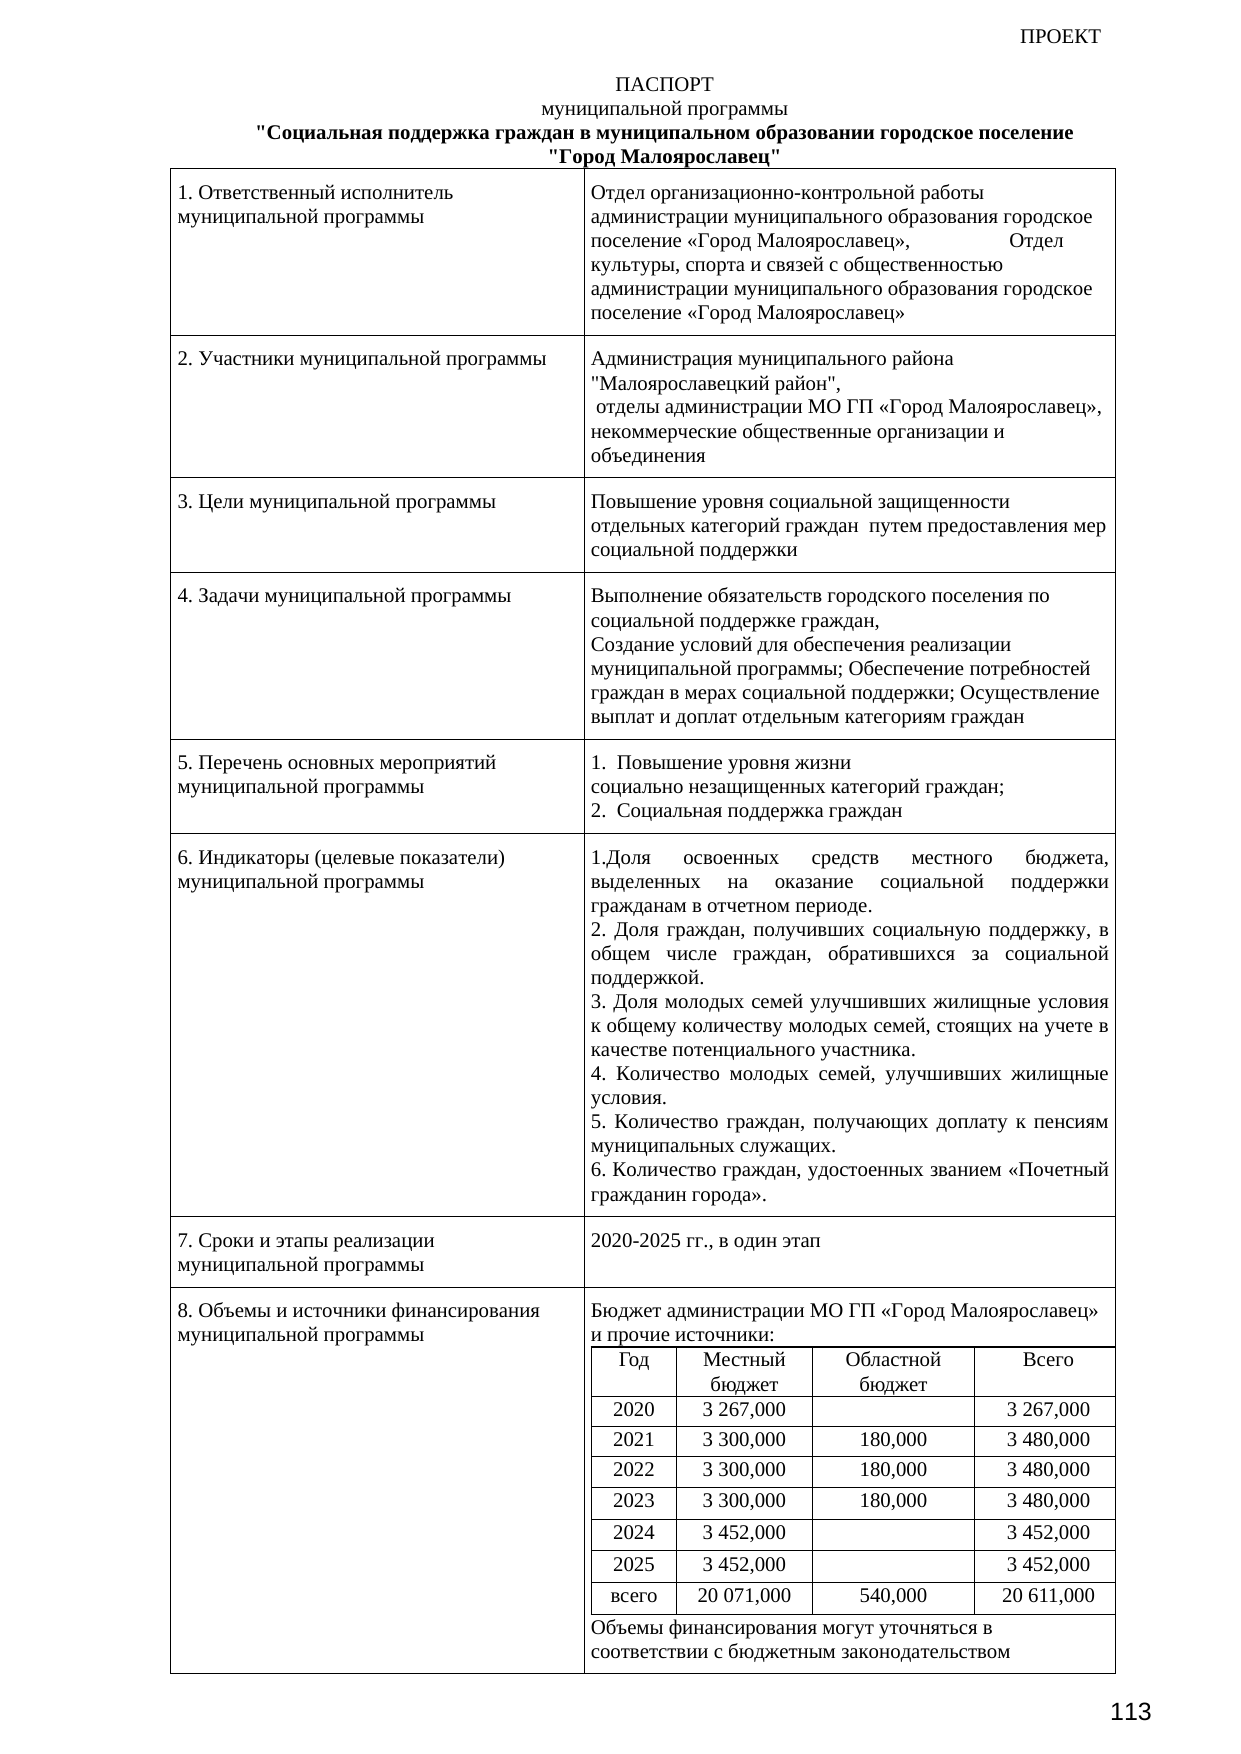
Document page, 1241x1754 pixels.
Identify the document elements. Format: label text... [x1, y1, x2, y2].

text "Социальная поддержка граждан в муниципальном образовании городское поселение "Город Малоярославец" [177, 120, 1152, 168]
table_header Отдел организационно-контрольной работы администрации муниципального образования городское поселение «Город Малоярославец», Отдел культуры, спорта и связей с общественностью администрации муниципального образования городское поселение «Город Малоярославец» [585, 169, 1115, 335]
table_cell Повышение уровня социальной защищенности отдельных категорий граждан путем предоставления мер социальной поддержки [585, 478, 1115, 572]
table_header 1. Ответственный исполнитель муниципальной программы [171, 169, 584, 335]
table_cell 6. Индикаторы (целевые показатели) муниципальной программы [171, 834, 584, 1216]
table_cell Бюджет администрации МО ГП «Город Малоярославец» и прочие источники: Объемы финансирования могут уточняться в соответствии с бюджетным законодательством [585, 1288, 1115, 1673]
table_cell 4. Задачи муниципальной программы [171, 573, 584, 738]
text ПРОЕКТ [177, 24, 1152, 48]
table_cell 1. Повышение уровня жизни социально незащищенных категорий граждан; 2. Социальная поддержка граждан [585, 740, 1115, 833]
table_cell Администрация муниципального района "Малоярославецкий район", отделы администрации МО ГП «Город Малоярославец», некоммерческие общественные организации и объединения [585, 336, 1115, 477]
text ПАСПОРТ [177, 72, 1152, 96]
table_cell 5. Перечень основных мероприятий муниципальной программы [171, 740, 584, 833]
text муниципальной программы [177, 96, 1152, 120]
table_cell 1.Доля освоенных средств местного бюджета, выделенных на оказание социальной поддержки гражданам в отчетном периоде. 2. Доля граждан, получивших социальную поддержку, в общем числе граждан, обратившихся за социальной поддержкой. 3. Доля молодых семей улучшивших жилищные условия к общему количеству молодых семей, стоящих на учете в качестве потенциального участника. 4. Количество молодых семей, улучшивших жилищные условия. 5. Количество граждан, получающих доплату к пенсиям муниципальных служащих. 6. Количество граждан, удостоенных званием «Почетный гражданин города». [585, 834, 1115, 1216]
table_cell 8. Объемы и источники финансирования муниципальной программы [171, 1288, 584, 1673]
table_cell 3. Цели муниципальной программы [171, 478, 584, 572]
table_cell 2. Участники муниципальной программы [171, 336, 584, 477]
table_cell Выполнение обязательств городского поселения по социальной поддержке граждан, Создание условий для обеспечения реализации муниципальной программы; Обеспечение потребностей граждан в мерах социальной поддержки; Осуществление выплат и доплат отдельным категориям граждан [585, 573, 1115, 738]
table_cell 7. Сроки и этапы реализации муниципальной программы [171, 1217, 584, 1287]
table_cell 2020-2025 гг., в один этап [585, 1217, 1115, 1287]
